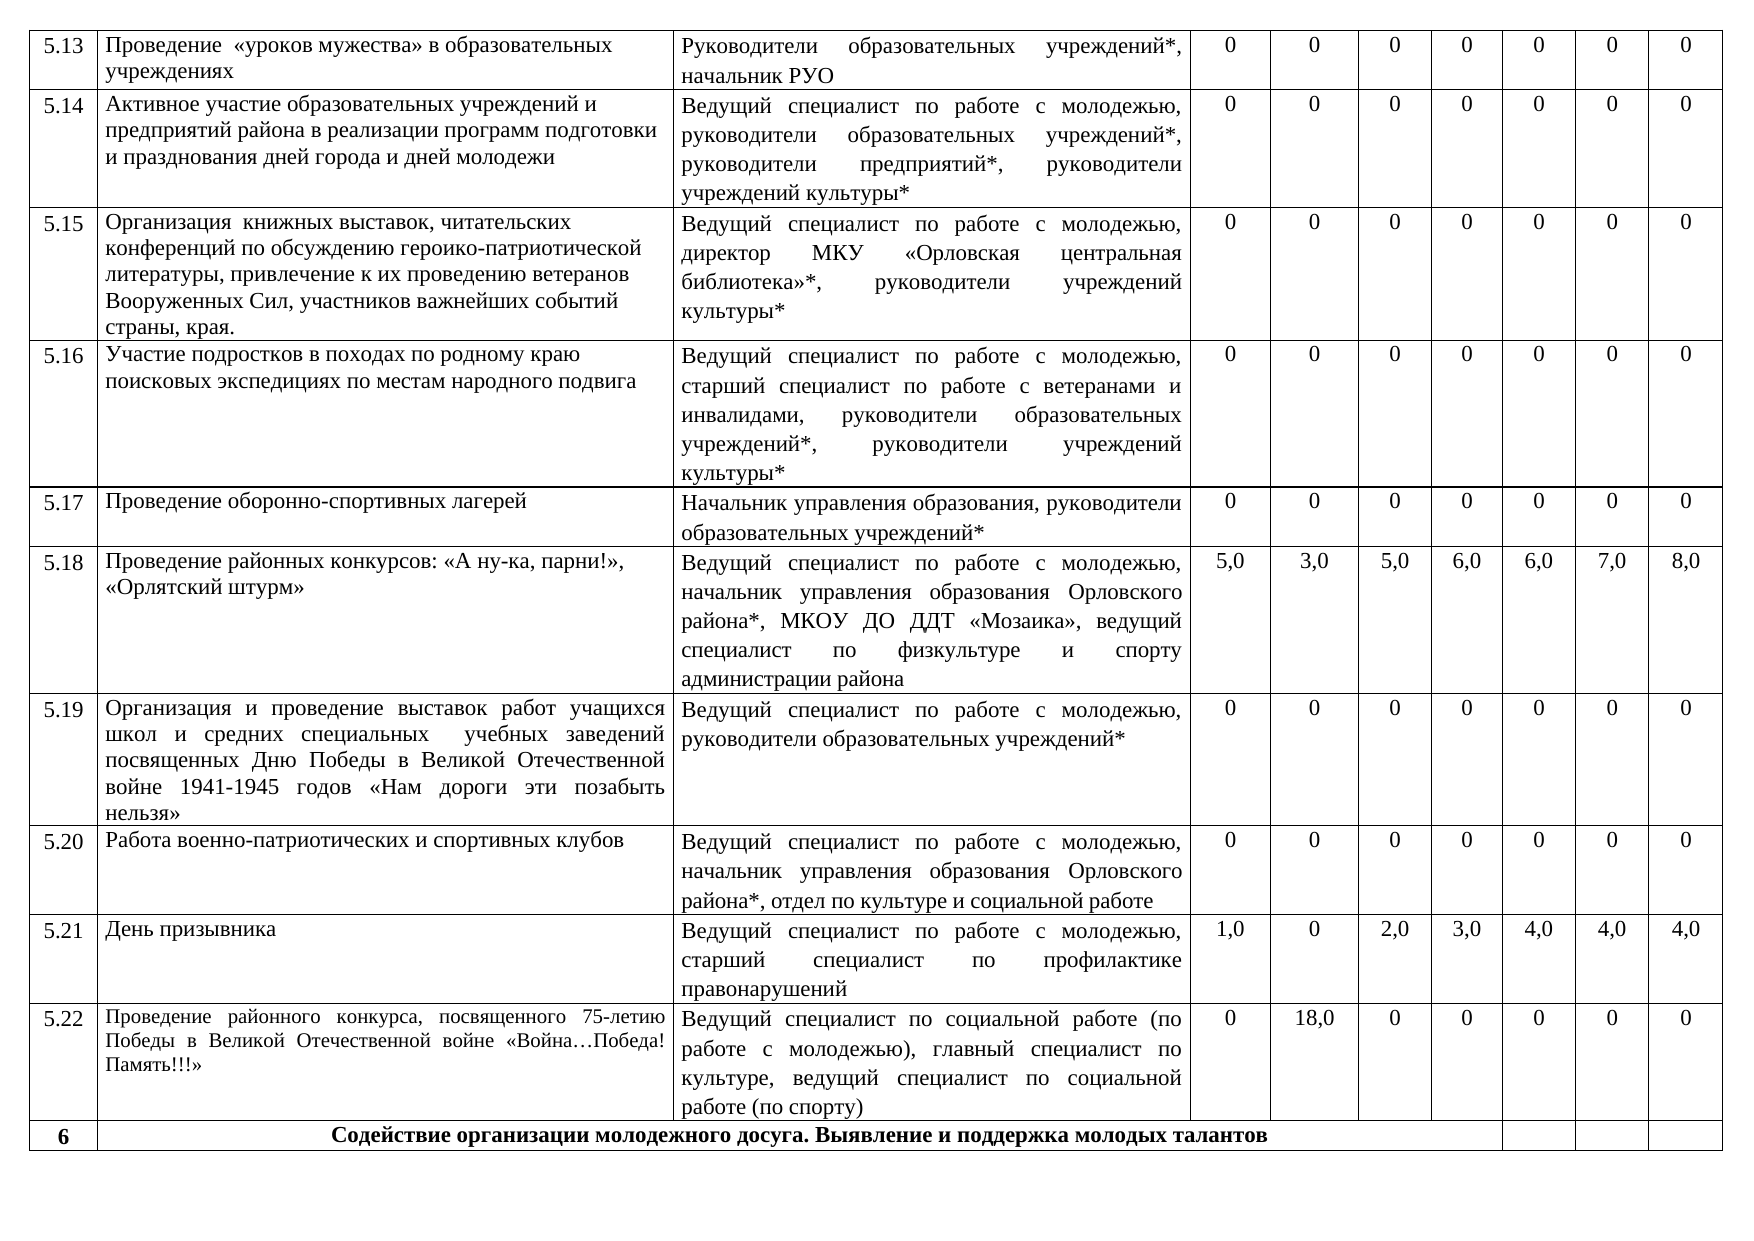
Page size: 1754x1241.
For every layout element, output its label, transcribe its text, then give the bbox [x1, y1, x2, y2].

table_cell 3,0 [1271, 547, 1358, 693]
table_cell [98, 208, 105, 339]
table_cell Участие подростков в походах по родному краю поисковых экспедициях по местам народного подвига [98, 341, 673, 486]
table_cell 0 [1503, 208, 1575, 339]
table_cell 5.15 [30, 208, 97, 339]
table_cell 5,0 [1191, 547, 1270, 693]
table_cell 0 [1271, 694, 1358, 825]
table_cell 5.19 [30, 694, 97, 825]
table_cell 0 [1503, 31, 1575, 89]
table_cell 0 [1649, 488, 1722, 546]
table_cell 2,0 [1359, 915, 1431, 1002]
table_cell 5,0 [1359, 547, 1431, 693]
table_cell 0 [1359, 31, 1431, 89]
table_cell 4,0 [1503, 915, 1575, 1002]
table_cell 0 [1649, 694, 1722, 825]
table_cell 0 [1432, 826, 1502, 914]
table_cell 0 [1576, 1004, 1648, 1120]
table_cell Содействие организации молодежного досуга. Выявление и поддержка молодых талантов [98, 1121, 1502, 1150]
table_cell 5.20 [30, 826, 97, 914]
table_cell 5.14 [30, 90, 97, 207]
table_cell 0 [1359, 826, 1431, 914]
table_cell 5.13 [30, 31, 97, 89]
table_cell 0 [1503, 1004, 1575, 1120]
table_cell 0 [1503, 694, 1575, 825]
table_cell Ведущий специалист по работе с молодежью, старший специалист по профилактике правонарушений [674, 915, 1190, 1002]
table_cell 0 [1649, 341, 1722, 486]
table_cell 6,0 [1432, 547, 1502, 693]
table_cell 0 [1432, 90, 1502, 207]
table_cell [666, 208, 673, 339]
table_cell 5.22 [30, 1004, 97, 1120]
table_cell 0 [1432, 31, 1502, 89]
table_cell Проведение «уроков мужества» в образовательных учреждениях [98, 31, 673, 89]
table_cell 1,0 [1191, 915, 1270, 1002]
table_cell 0 [1649, 31, 1722, 89]
table_cell 0 [1576, 90, 1648, 207]
table_cell 0 [1359, 341, 1431, 486]
table_cell Руководители образовательных учреждений*, начальник РУО [674, 31, 1190, 89]
table_cell Ведущий специалист по работе с молодежью, директор МКУ «Орловская центральная библиотека»*, руководители учреждений культуры* [674, 208, 1190, 339]
table_cell 0 [1432, 694, 1502, 825]
table_cell 5.18 [30, 547, 97, 693]
table_cell 3,0 [1432, 915, 1502, 1002]
table_cell Ведущий специалист по работе с молодежью, старший специалист по работе с ветеранами и инвалидами, руководители образовательных учреждений*, руководители учреждений культуры* [674, 341, 1190, 486]
table_cell Ведущий специалист по работе с молодежью, руководители образовательных учреждений* [674, 694, 1190, 825]
table_cell 8,0 [1649, 547, 1722, 693]
table_cell 0 [1576, 208, 1648, 339]
table_cell 0 [1191, 1004, 1270, 1120]
table_cell 0 [1271, 826, 1358, 914]
table_cell Организация и проведение выставок работ учащихся школ и средних специальных учебных заведений посвященных Дню Победы в Великой Отечественной войне 1941-1945 годов «Нам дороги эти позабыть нельзя» [98, 694, 673, 825]
table_cell 6,0 [1503, 547, 1575, 693]
table_cell 0 [1576, 31, 1648, 89]
table_cell 5.16 [30, 341, 97, 486]
table_cell 0 [1271, 341, 1358, 486]
table_cell 0 [1191, 341, 1270, 486]
table_cell 0 [1271, 90, 1358, 207]
table_cell 0 [1191, 90, 1270, 207]
table_cell День призывника [98, 915, 673, 1002]
table_cell 0 [1432, 208, 1502, 339]
table_cell Ведущий специалист по работе с молодежью, руководители образовательных учреждений*, руководители предприятий*, руководители учреждений культуры* [674, 90, 1190, 207]
table_cell 0 [1576, 341, 1648, 486]
table_cell 0 [1432, 341, 1502, 486]
table_cell 0 [1359, 90, 1431, 207]
table_cell 0 [1649, 1004, 1722, 1120]
table_cell Проведение районного конкурса, посвященного 75-летию Победы в Великой Отечественной войне «Война…Победа! Память!!!» [98, 1004, 673, 1120]
table_cell 0 [1191, 826, 1270, 914]
table_cell 4,0 [1576, 915, 1648, 1002]
table_cell [1649, 1121, 1722, 1150]
table_cell 0 [1503, 488, 1575, 546]
table_cell 5.21 [30, 915, 97, 1002]
table_cell 0 [1191, 694, 1270, 825]
table_cell 5.17 [30, 488, 97, 546]
table_cell 0 [1503, 90, 1575, 207]
table_cell 0 [1271, 488, 1358, 546]
table_cell 0 [1503, 826, 1575, 914]
table_cell Начальник управления образования, руководители образовательных учреждений* [674, 488, 1190, 546]
table_cell 0 [1432, 1004, 1502, 1120]
table_cell 0 [1359, 208, 1431, 339]
table_cell 0 [1576, 826, 1648, 914]
table_cell 0 [1503, 341, 1575, 486]
table_cell 0 [1649, 208, 1722, 339]
table_cell 0 [1359, 1004, 1431, 1120]
table_cell 0 [1576, 694, 1648, 825]
table_cell Проведение оборонно-спортивных лагерей [98, 488, 673, 546]
table_cell 0 [1191, 488, 1270, 546]
table_cell 0 [1191, 31, 1270, 89]
table_cell 0 [1359, 488, 1431, 546]
table_cell 18,0 [1271, 1004, 1358, 1120]
table_cell 0 [1271, 31, 1358, 89]
table_cell 0 [1432, 488, 1502, 546]
table_cell 0 [1191, 208, 1270, 339]
table_cell 0 [1359, 694, 1431, 825]
table_cell 0 [1271, 915, 1358, 1002]
table_cell 0 [1576, 488, 1648, 546]
table_cell Ведущий специалист по работе с молодежью, начальник управления образования Орловского района*, отдел по культуре и социальной работе [674, 826, 1190, 914]
table_cell Проведение районных конкурсов: «А ну-ка, парни!», «Орлятский штурм» [98, 547, 673, 693]
table_cell 0 [1649, 826, 1722, 914]
table_cell [1503, 1121, 1575, 1150]
table_cell 4,0 [1649, 915, 1722, 1002]
table_cell 0 [1649, 90, 1722, 207]
table_cell [1576, 1121, 1648, 1150]
table_cell 7,0 [1576, 547, 1648, 693]
table_cell Ведущий специалист по работе с молодежью, начальник управления образования Орловского района*, МКОУ ДО ДДТ «Мозаика», ведущий специалист по физкультуре и спорту администрации района [674, 547, 1190, 693]
table_cell Активное участие образовательных учреждений и предприятий района в реализации программ подготовки и празднования дней города и дней молодежи [98, 90, 673, 207]
table_cell 0 [1271, 208, 1358, 339]
table_cell 6 [30, 1121, 97, 1150]
table_cell Ведущий специалист по социальной работе (по работе с молодежью), главный специалист по культуре, ведущий специалист по социальной работе (по спорту) [674, 1004, 1190, 1120]
table_cell Работа военно-патриотических и спортивных клубов [98, 826, 673, 914]
